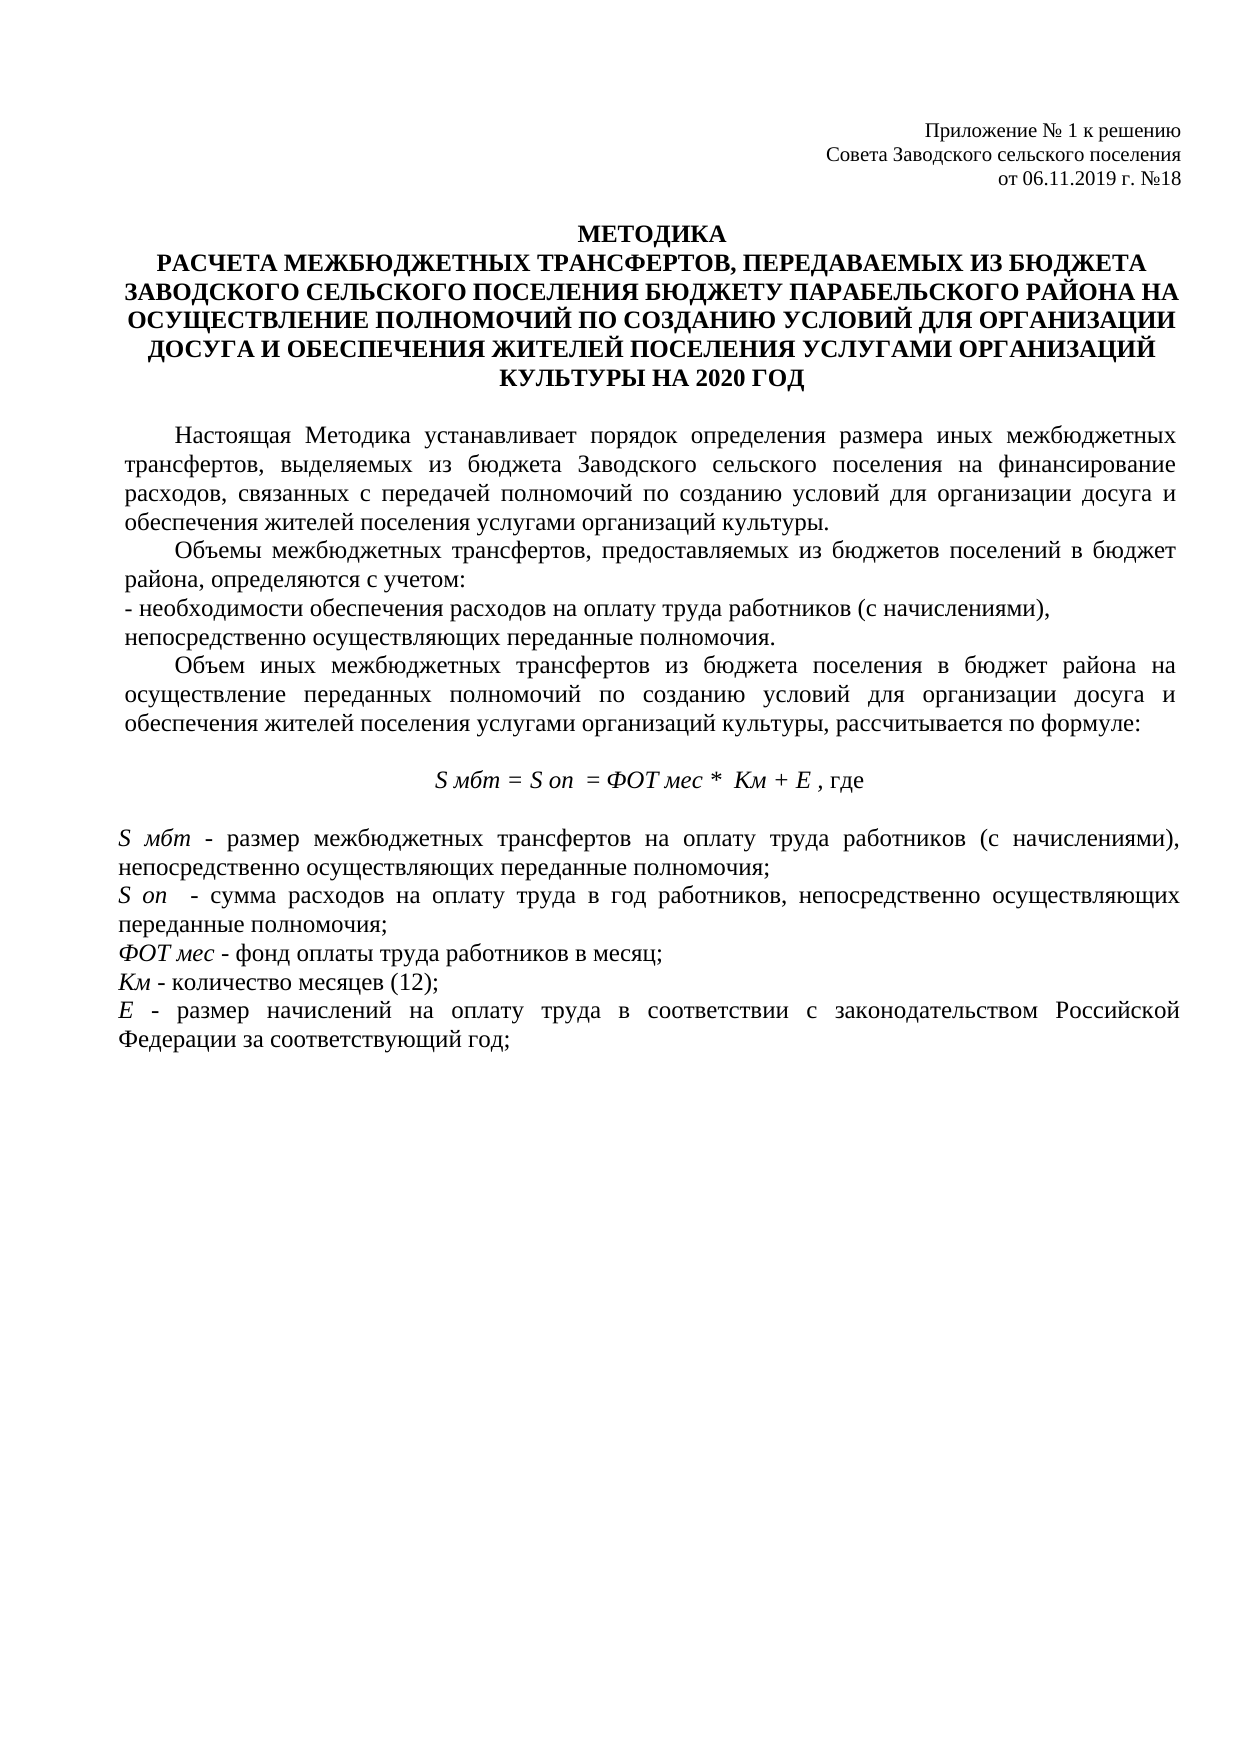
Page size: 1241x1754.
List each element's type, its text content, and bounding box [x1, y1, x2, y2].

text Объемы межбюджетных трансфертов, предоставляемых из бюджетов поселений в бюджет района, определяются с учетом: [124, 535, 1177, 593]
text S мбт = S оп = ФОТ мес * Км + Е , где [118, 765, 1181, 794]
text Объем иных межбюджетных трансфертов из бюджета поселения в бюджет района на осуществление переданных полномочий по созданию условий для организации досуга и обеспечения жителей поселения услугами организаций культуры, рассчитывается по формуле: [124, 650, 1177, 737]
text РАСЧЕТА МЕЖБЮДЖЕТНЫХ ТРАНСФЕРТОВ, ПЕРЕДАВАЕМЫХ ИЗ БЮДЖЕТА ЗАВОДСКОГО СЕЛЬСКОГО ПОСЕЛЕНИЯ БЮДЖЕТУ ПАРАБЕЛЬСКОГО РАЙОНА НА ОСУЩЕСТВЛЕНИЕ ПОЛНОМОЧИЙ ПО СОЗДАНИЮ УСЛОВИЙ ДЛЯ ОРГАНИЗАЦИИ ДОСУГА И ОБЕСПЕЧЕНИЯ ЖИТЕЛЕЙ ПОСЕЛЕНИЯ УСЛУГАМИ ОРГАНИЗАЦИЙ КУЛЬТУРЫ НА 2020 ГОД [122, 248, 1181, 392]
text Настоящая Методика устанавливает порядок определения размера иных межбюджетных трансфертов, выделяемых из бюджета Заводского сельского поселения на финансирование расходов, связанных с передачей полномочий по созданию условий для организации досуга и обеспечения жителей поселения услугами организаций культуры. [124, 420, 1177, 535]
text ФОТ мес - фонд оплаты труда работников в месяц; [118, 938, 1181, 967]
text S мбт - размер межбюджетных трансфертов на оплату труда работников (с начислениями), непосредственно осуществляющих переданные полномочия; [118, 823, 1181, 880]
list необходимости обеспечения расходов на оплату труда работников (с начислениями), непосредственно осуществляющих переданные полномочия. [124, 593, 1129, 650]
text S оп - сумма расходов на оплату труда в год работников, непосредственно осуществляющих переданные полномочия; [118, 880, 1181, 938]
text МЕТОДИКА [122, 219, 1181, 248]
text Приложение № 1 к решению [118, 118, 1181, 142]
text Совета Заводского сельского поселения [118, 142, 1181, 166]
text Км - количество месяцев (12); [118, 967, 1181, 995]
text от 06.11.2019 г. №18 [118, 166, 1181, 190]
text Е - размер начислений на оплату труда в соответствии с законодательством Российской Федерации за соответствующий год; [118, 995, 1181, 1053]
